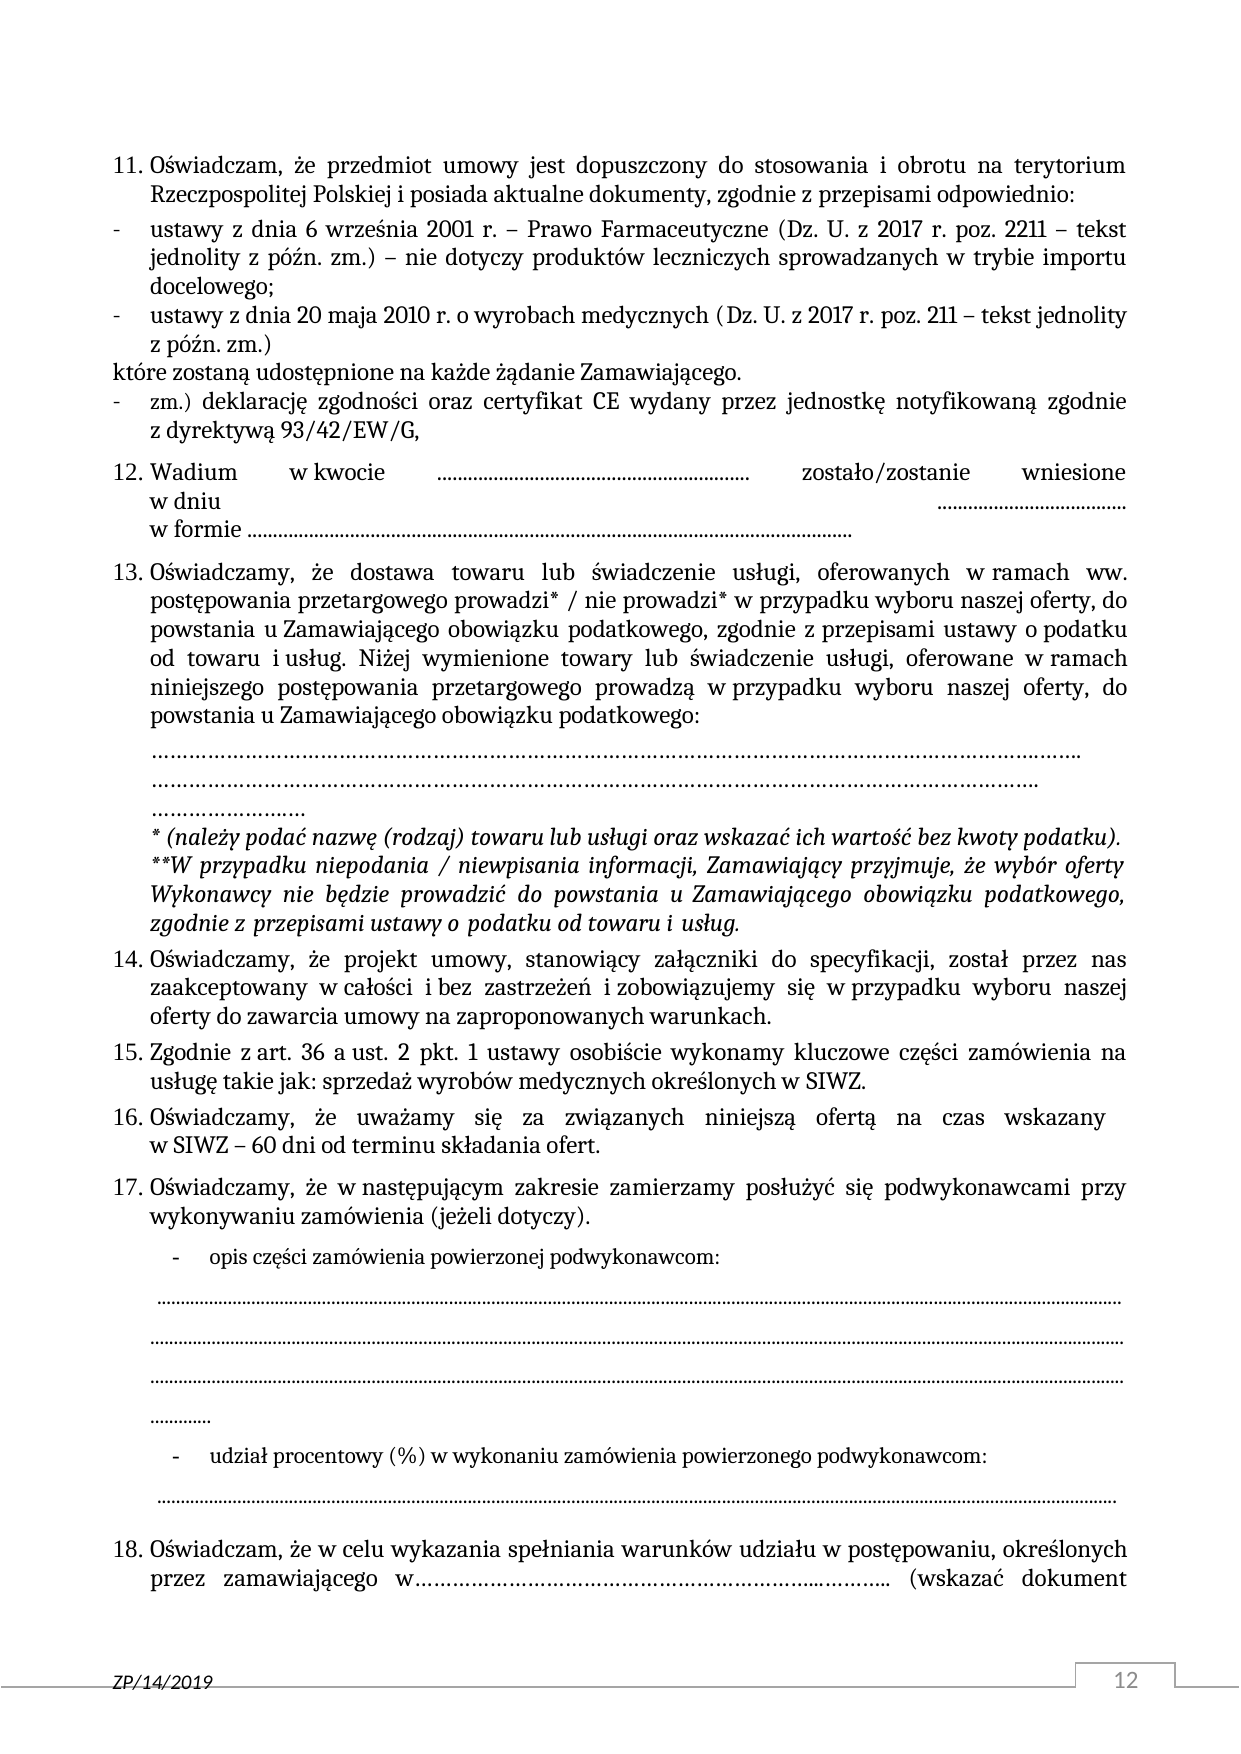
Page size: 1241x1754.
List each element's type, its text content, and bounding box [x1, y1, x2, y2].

list Oświadczam, że przedmiot umowy jest dopuszczony do stosowania i obrotu na terytorium Rzeczpospolitej Polskiej i posiada aktualne dokumenty, zgodnie z przepisami odpowiednio: [112, 150, 1128, 208]
list udział procentowy (%) w wykonaniu zamówienia powierzonego podwykonawcom: [172, 1442, 1128, 1469]
list Oświadczamy, że uważamy się za związanych niniejszą ofertą na czas wskazany w SIWZ – 60 dni od terminu składania ofert. [112, 1102, 1128, 1160]
text …………………………………………………………………………………………………………………………….…….…………………………………………………………………………………………………………………………….………………….… [150, 736, 1128, 822]
list opis części zamówienia powierzonej podwykonawcom: [172, 1243, 1128, 1270]
list Zgodnie z art. 36 a ust. 2 pkt. 1 ustawy osobiście wykonamy kluczowe części zamówienia na usługę takie jak: sprzedaż wyrobów medycznych określonych w SIWZ. [112, 1037, 1128, 1095]
list Oświadczamy, że projekt umowy, stanowiący załączniki do specyfikacji, został przez nas zaakceptowany w całości i bez zastrzeżeń i zobowiązujemy się w przypadku wyboru naszej oferty do zawarcia umowy na zaproponowanych warunkach. [112, 944, 1128, 1031]
list Wadium w kwocie ............................................................. zostało/zostanie wniesione w dniu ..................................... w formie ...................................................................................................................... [112, 457, 1128, 544]
text **W przypadku niepodania / niewpisania informacji, Zamawiający przyjmuje, że wybór oferty Wykonawcy nie będzie prowadzić do powstania u Zamawiającego obowiązku podatkowego, zgodnie z przepisami ustawy o podatku od towaru i usług. [150, 851, 1128, 937]
list Oświadczamy, że w następującym zakresie zamierzamy posłużyć się podwykonawcami przy wykonywaniu zamówienia (jeżeli dotyczy). [112, 1172, 1128, 1231]
list ustawy z dnia 20 maja 2010 r. o wyrobach medycznych (Dz. U. z 2017 r. poz. 211 – tekst jednolity z późn. zm.) [112, 301, 1128, 358]
list zm.) deklarację zgodności oraz certyfikat CE wydany przez jednostkę notyfikowaną zgodnie z dyrektywą 93/42/EW/G, [112, 387, 1128, 444]
list ustawy z dnia 6 września 2001 r. – Prawo Farmaceutyczne (Dz. U. z 2017 r. poz. 2211 – tekst jednolity z późn. zm.) – nie dotyczy produktów leczniczych sprowadzanych w trybie importu docelowego; [112, 214, 1128, 301]
text ............................................................................................................................................................................................................ [157, 1482, 1128, 1509]
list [112, 1534, 1128, 1593]
text * (należy podać nazwę (rodzaj) towaru lub usługi oraz wskazać ich wartość bez kwoty podatku). [150, 822, 1128, 851]
text które zostaną udostępnione na każde żądanie Zamawiającego. [112, 358, 1128, 387]
list Oświadczamy, że dostawa towaru lub świadczenie usługi, oferowanych w ramach ww. postępowania przetargowego prowadzi* / nie prowadzi* w przypadku wyboru naszej oferty, do powstania u Zamawiającego obowiązku podatkowego, zgodnie z przepisami ustawy o podatku od towaru i usług. Niżej wymienione towary lub świadczenie usługi, oferowane w ramach niniejszego postępowania przetargowego prowadzą w przypadku wyboru naszej oferty, do powstania u Zamawiającego obowiązku podatkowego: [112, 557, 1128, 730]
text ........................................................................................................................................................................................................................................................................................................................................................................................................................................................................................................................................................................................................................................................ [150, 1284, 1128, 1429]
